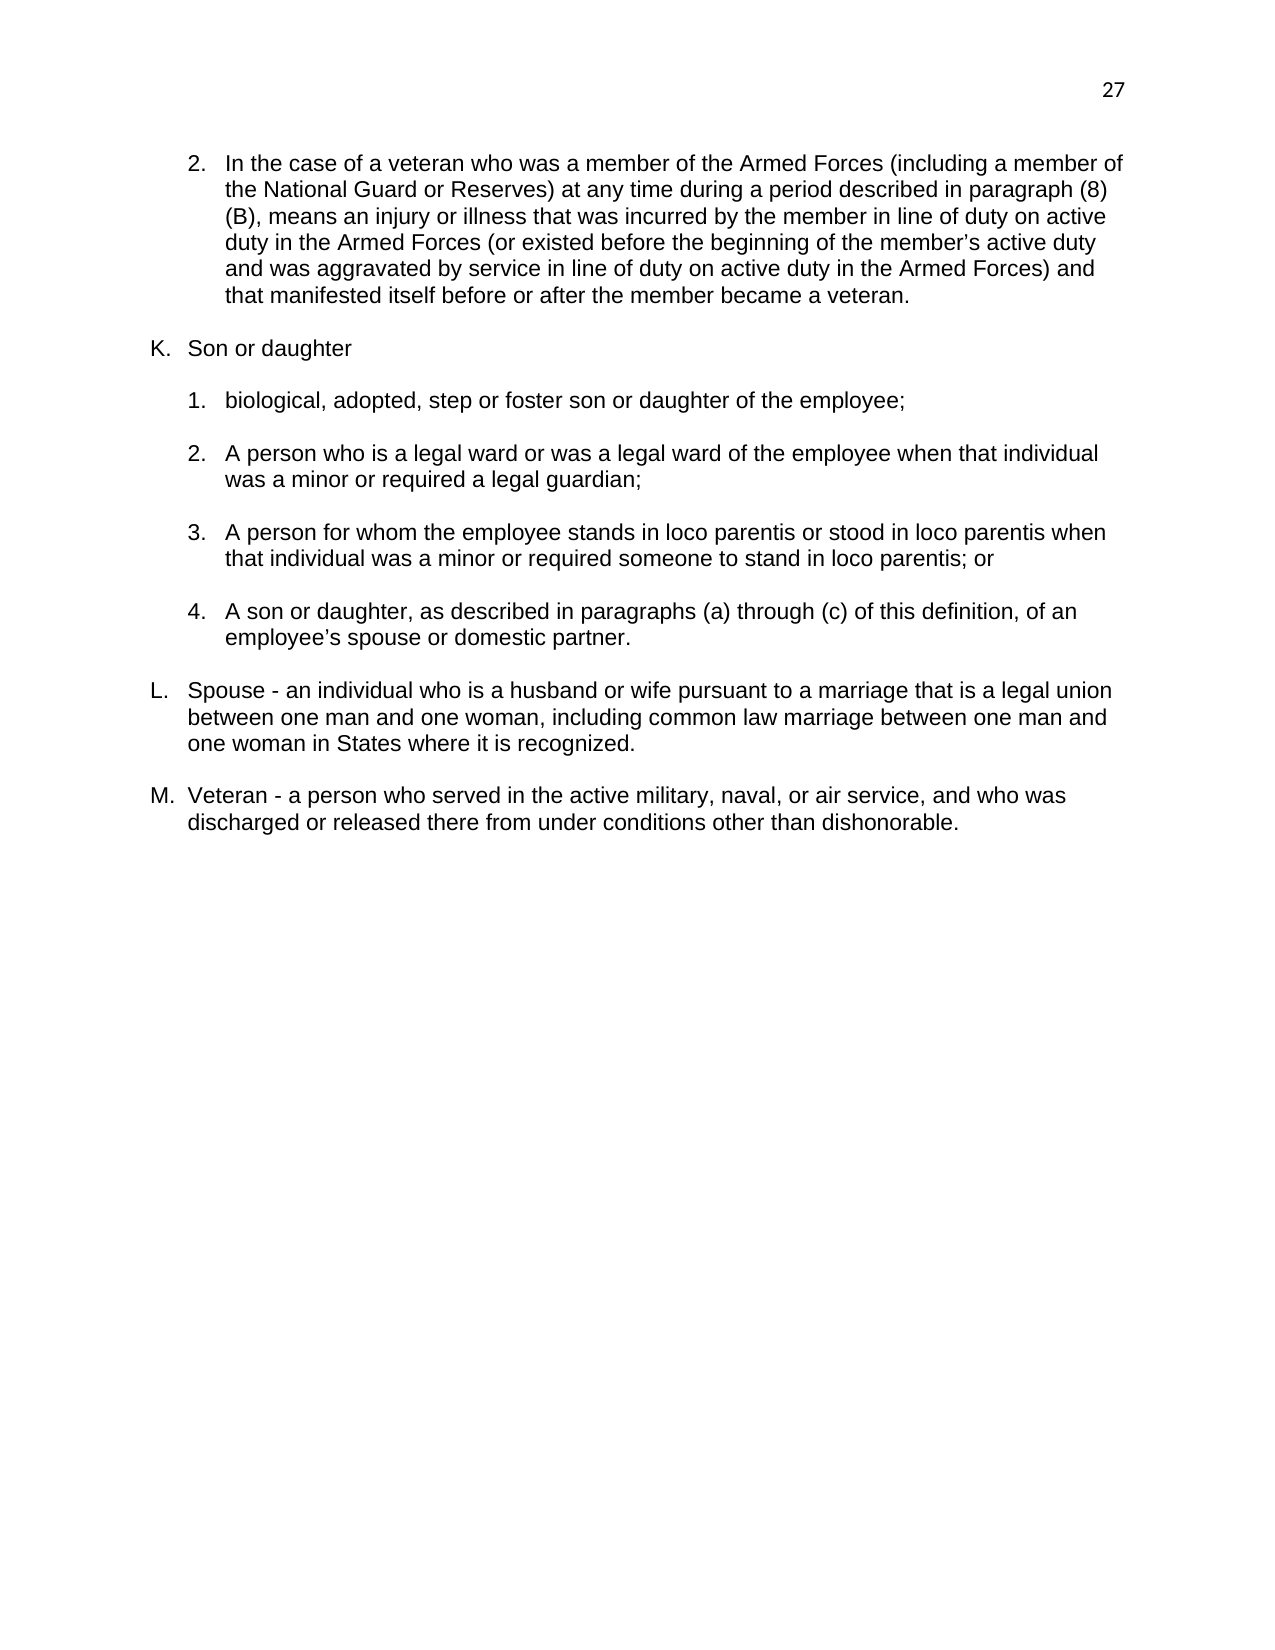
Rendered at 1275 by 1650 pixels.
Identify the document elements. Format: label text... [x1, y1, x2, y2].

list Veteran - a person who served in the active military, naval, or air service, and who was discharged or released there from under conditions other than dishonorable. [150, 782, 1125, 835]
list In the case of a veteran who was a member of the Armed Forces (including a member of the National Guard or Reserves) at any time during a period described in paragraph (8)(B), means an injury or illness that was incurred by the member in line of duty on active duty in the Armed Forces (or existed before the beginning of the member’s active duty and was aggravated by service in line of duty on active duty in the Armed Forces) and that manifested itself before or after the member became a veteran. [187, 150, 1125, 308]
list Spouse - an individual who is a husband or wife pursuant to a marriage that is a legal union between one man and one woman, including common law marriage between one man and one woman in States where it is recognized. [150, 677, 1125, 756]
list Son or daughter [150, 334, 1125, 361]
list A person for whom the employee stands in loco parentis or stood in loco parentis when that individual was a minor or required someone to stand in loco parentis; or [187, 519, 1125, 572]
list biological, adopted, step or foster son or daughter of the employee; [187, 387, 1125, 413]
list A son or daughter, as described in paragraphs (a) through (c) of this definition, of an employee’s spouse or domestic partner. [187, 598, 1125, 651]
list A person who is a legal ward or was a legal ward of the employee when that individual was a minor or required a legal guardian; [187, 440, 1125, 493]
